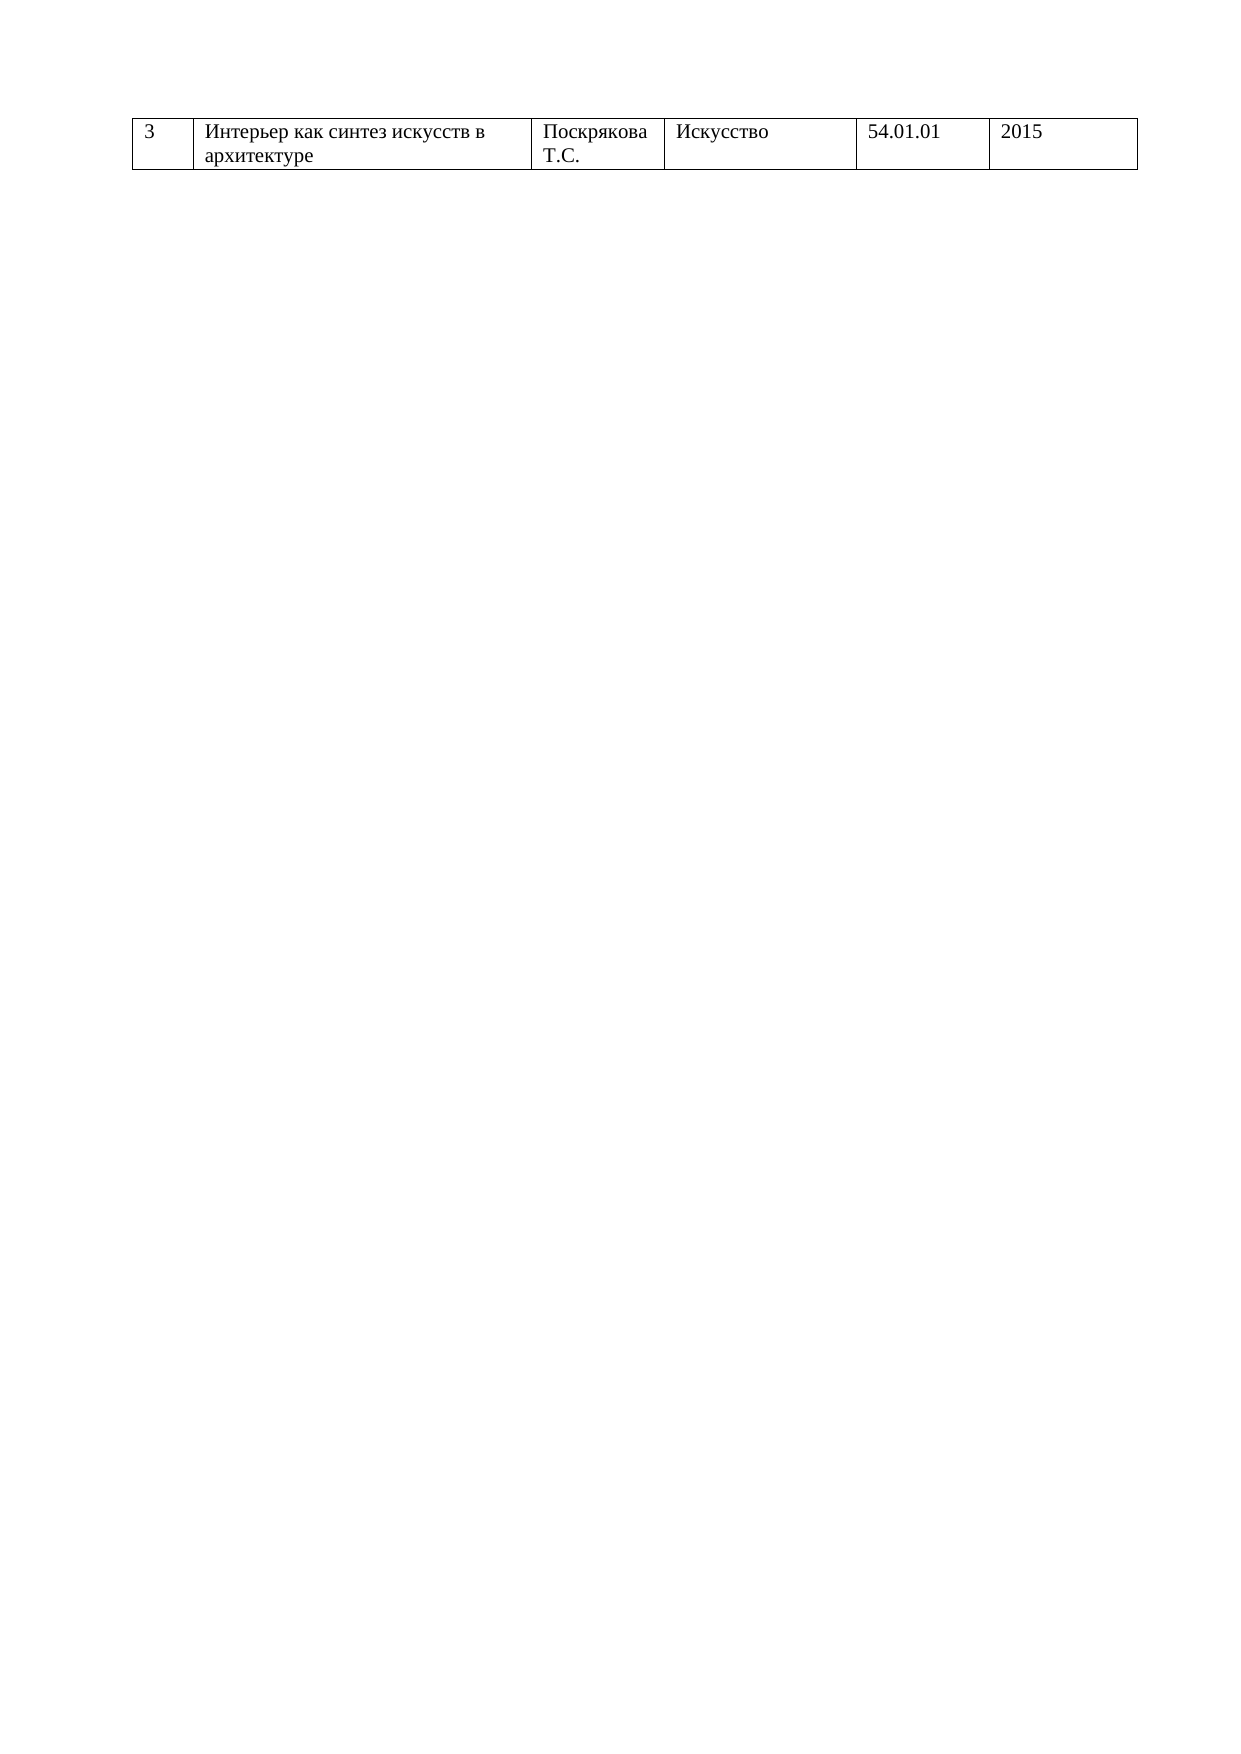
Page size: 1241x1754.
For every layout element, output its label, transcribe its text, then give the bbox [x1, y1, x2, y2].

table_cell Искусство [665, 119, 856, 169]
table_cell 3 [133, 119, 193, 169]
table_cell 2015 [990, 119, 1137, 169]
table_cell Интерьер как синтез искусств в архитектуре [194, 119, 531, 169]
table_cell 54.01.01 [857, 119, 989, 169]
table_cell Поскрякова Т.С. [532, 119, 664, 169]
